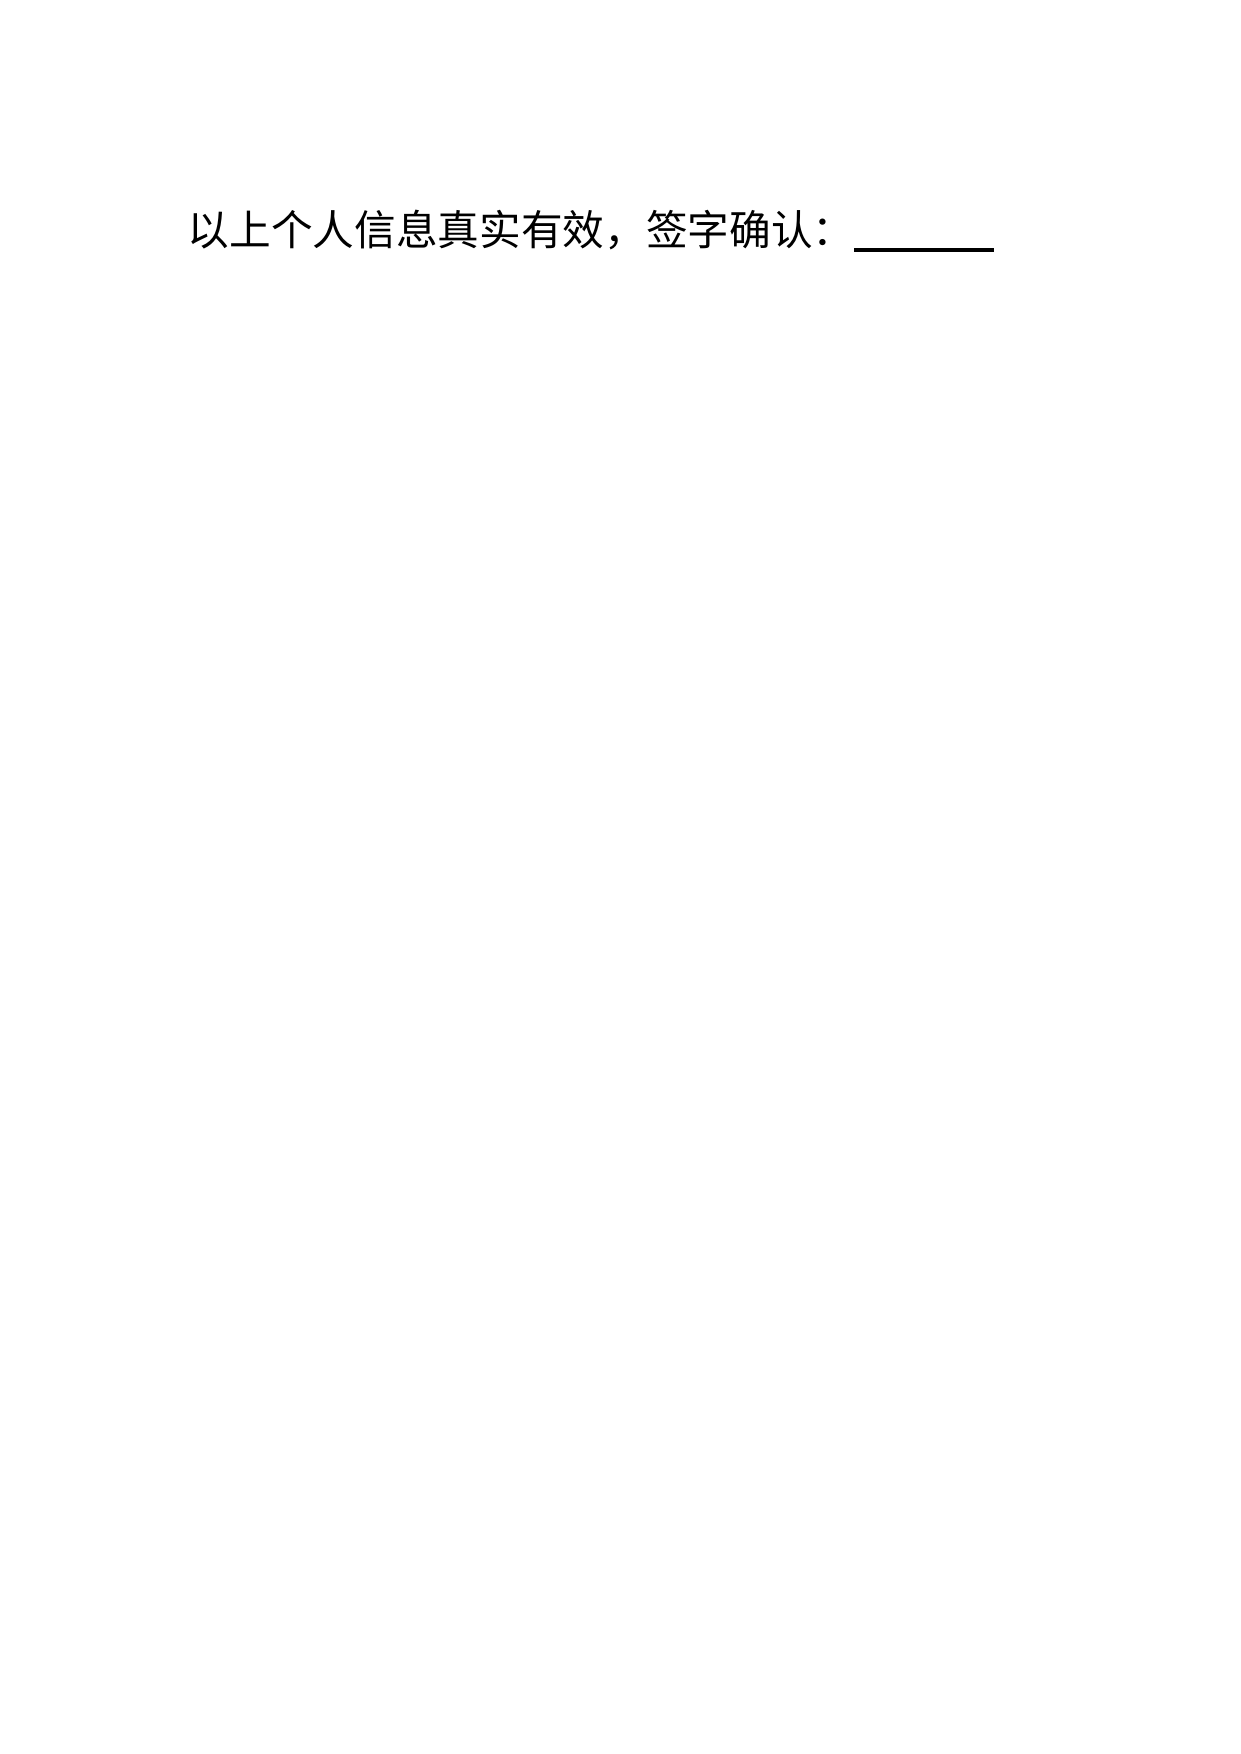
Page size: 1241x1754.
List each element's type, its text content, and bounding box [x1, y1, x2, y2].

text 以上个人信息真实有效，签字确认： [187, 194, 1094, 259]
